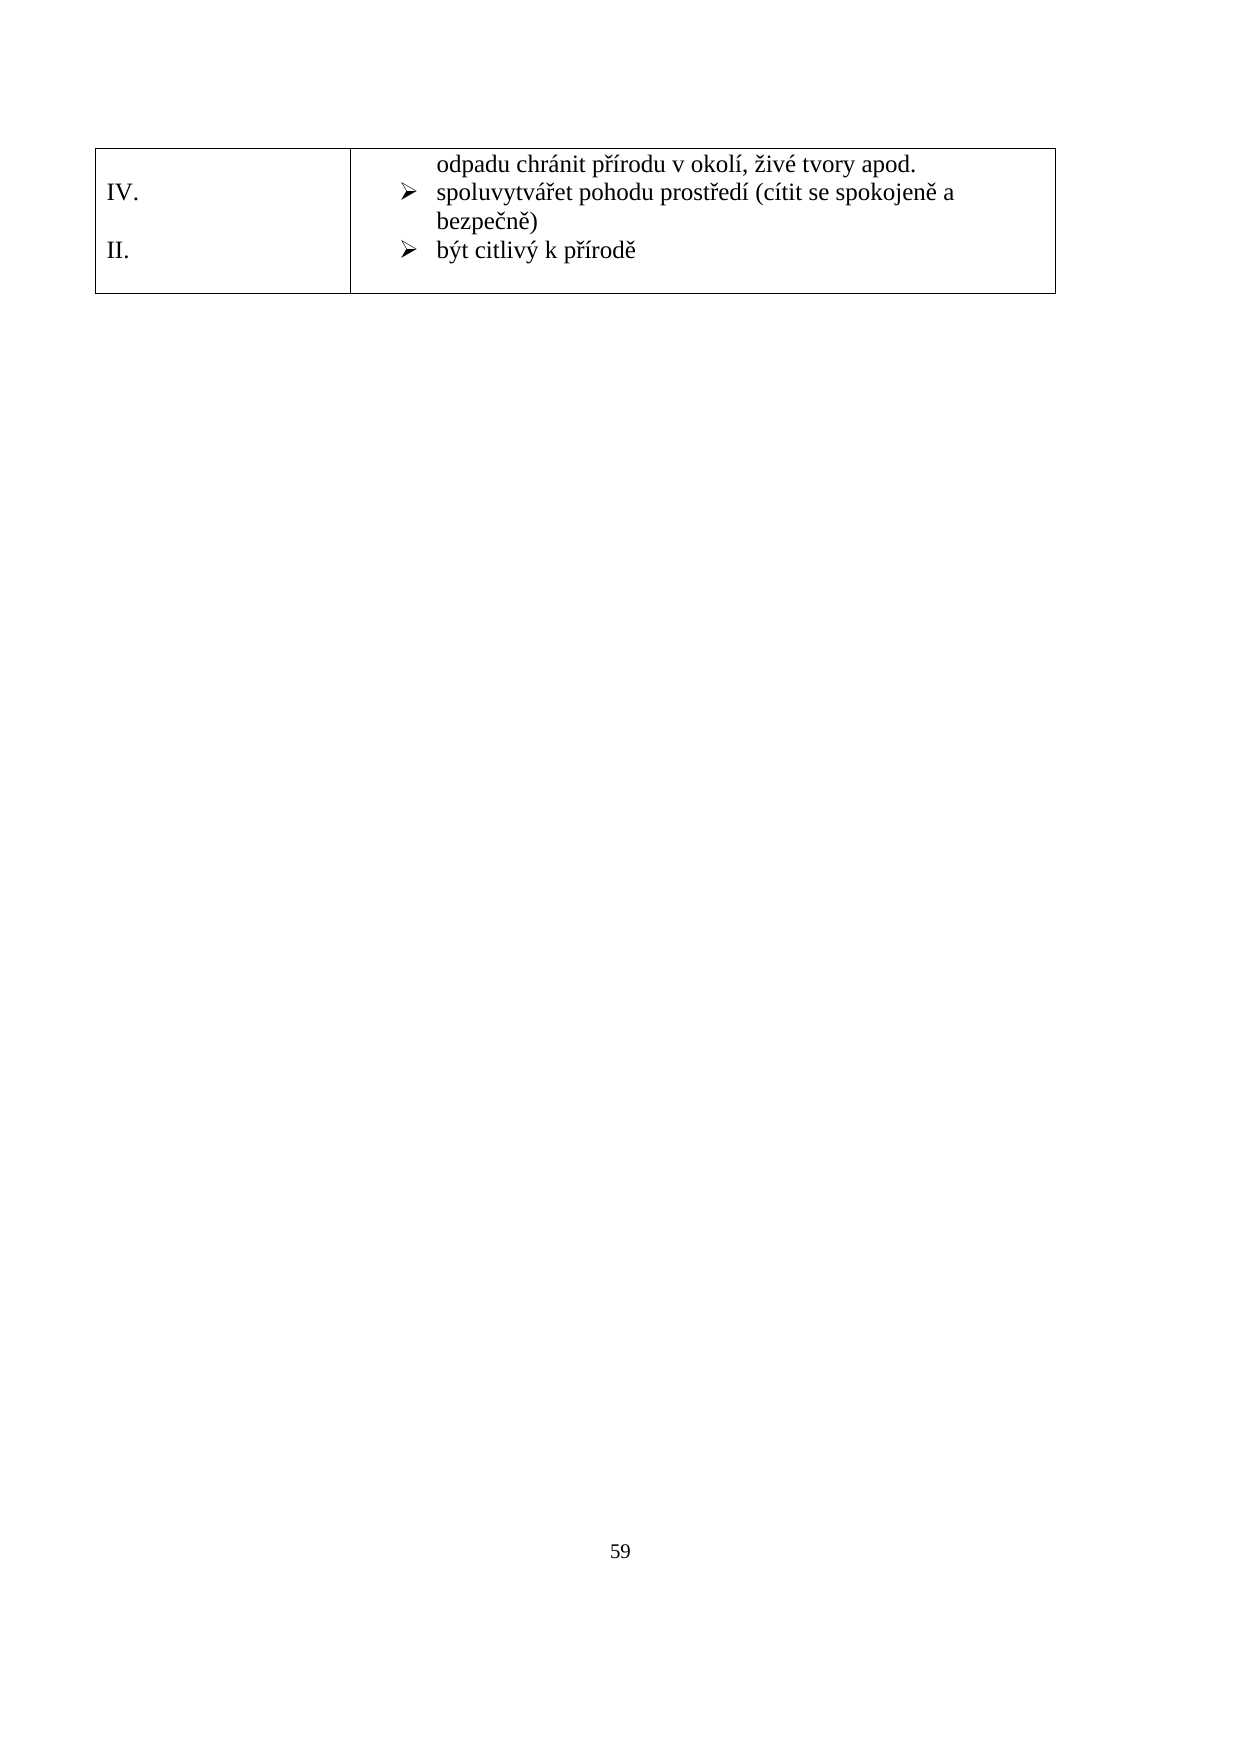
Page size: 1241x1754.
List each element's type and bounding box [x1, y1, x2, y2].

table_cell [351, 149, 1055, 292]
table_cell [96, 149, 350, 292]
